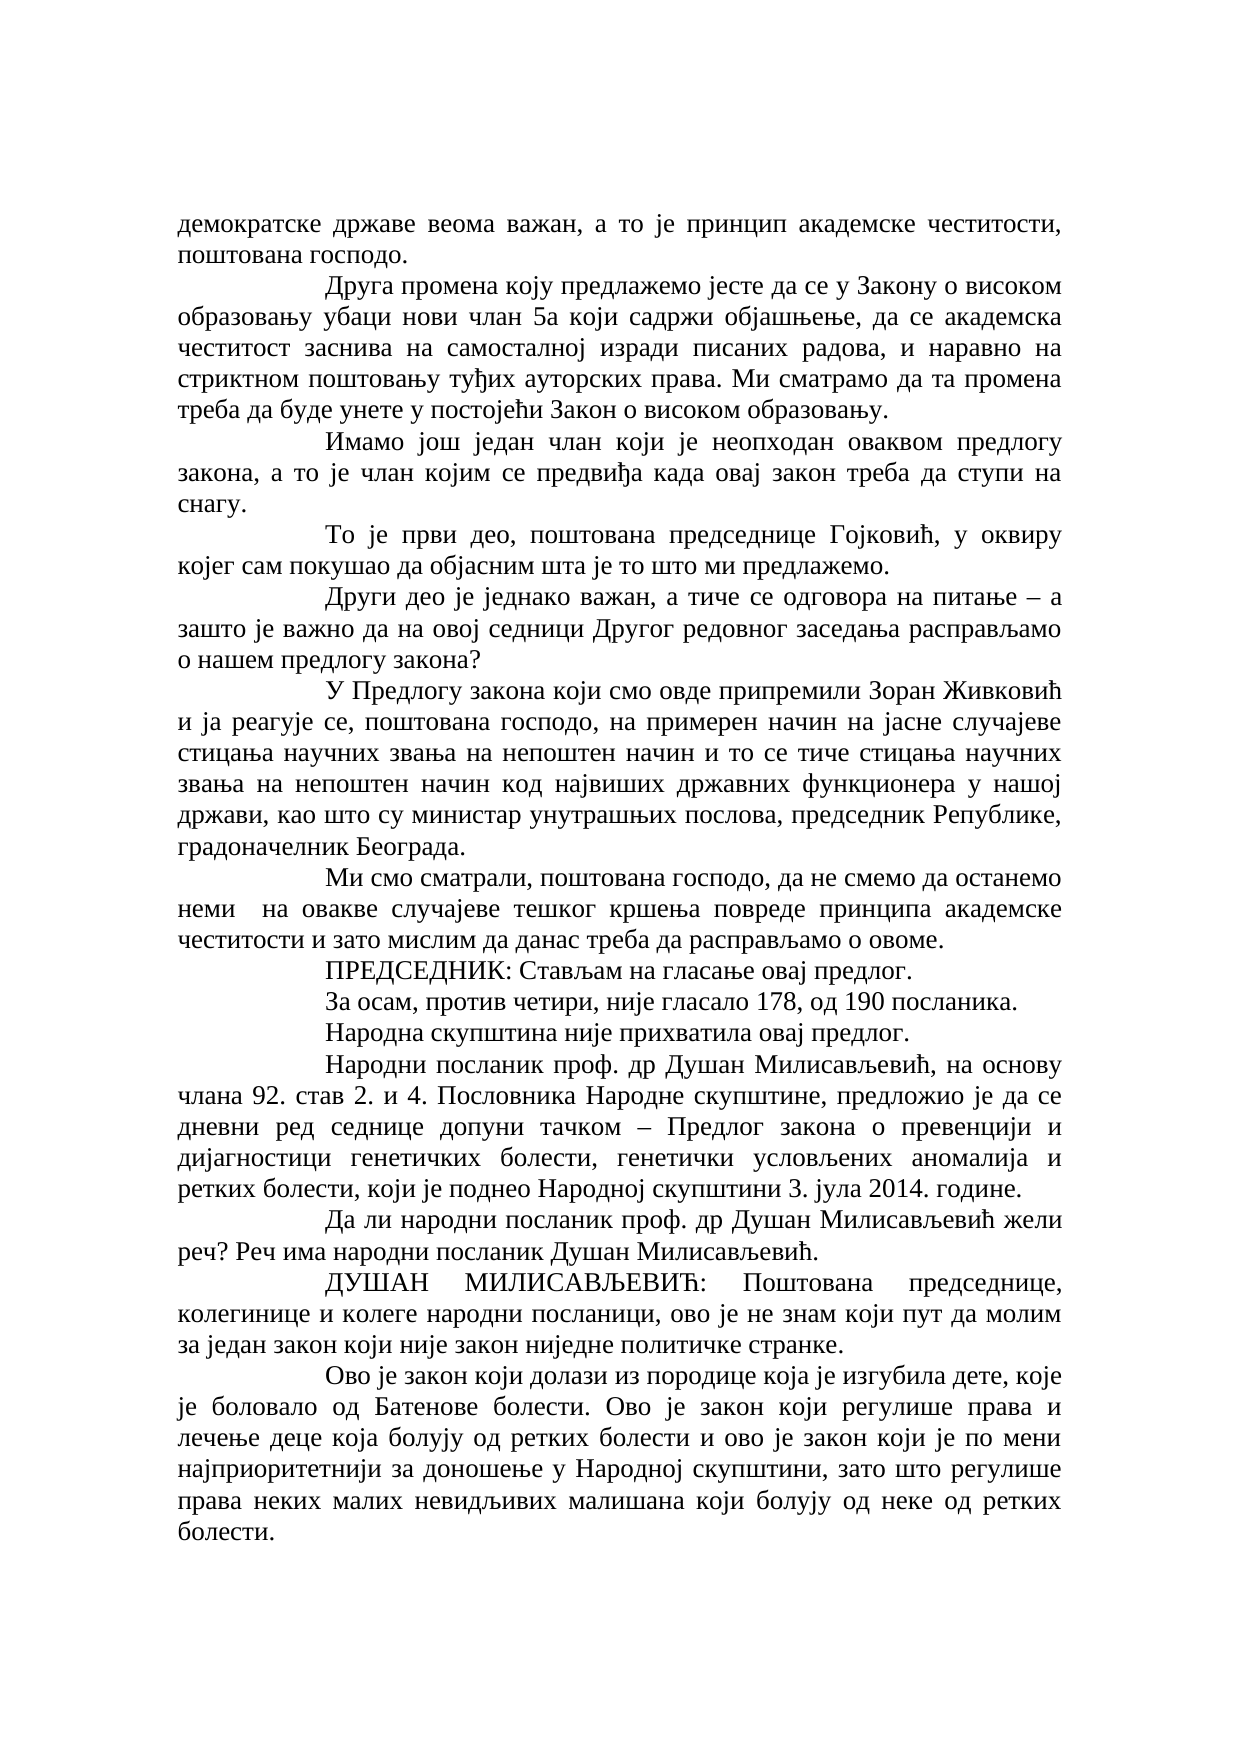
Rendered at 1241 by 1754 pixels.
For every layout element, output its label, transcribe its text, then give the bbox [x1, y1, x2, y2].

text Други део је једнако важан, а тиче се одговора на питање – а зашто је важно да на овој седници Другог редовног заседања расправљамо о нашем предлогу закона? [177, 581, 1063, 674]
text То је први део, поштована председнице Гојковић, у оквиру којег сам покушао да објасним шта је то што ми предлажемо. [177, 518, 1063, 581]
text Ми смо сматрали, поштована господо, да не смемо да останемо неми на овакве случајеве тешког кршења повреде принципа академске честитости и зато мислим да данас треба да расправљамо о овоме. [177, 861, 1063, 954]
text ПРЕДСЕДНИК: Стављам на гласање овај предлог. [177, 954, 1063, 985]
text ДУШАН МИЛИСАВЉЕВИЋ: Поштована председнице, колегинице и колеге народни посланици, ово је не знам који пут да молим за један закон који није закон ниједне политичке странке. [177, 1266, 1063, 1359]
text За осам, против четири, није гласало 178, од 190 посланика. [177, 985, 1063, 1017]
text Имамо још један члан који је неопходан оваквом предлогу закона, а то је члан којим се предвиђа када овај закон треба да ступи на снагу. [177, 425, 1063, 518]
text Народни посланик проф. др Душан Милисављевић, на основу члана 92. став 2. и 4. Пословника Народне скупштине, предложио је да се дневни ред седнице допуни тачком – Предлог закона о превенцији и дијагностици генетичких болести, генетички условљених аномалија и ретких болести, који је поднео Народној скупштини 3. јула 2014. године. [177, 1048, 1063, 1203]
text У Предлогу закона који смо овде припремили Зоран Живковић и ја реагује се, поштована господо, на примерен начин на јасне случајеве стицања научних звања на непоштен начин и то се тиче стицања научних звања на непоштен начин код највиших државних функционера у нашој држави, као што су министар унутрашњих послова, председник Републике, градоначелник Београда. [177, 674, 1063, 861]
text Да ли народни посланик проф. др Душан Милисављевић жели реч? Реч има народни посланик Душан Милисављевић. [177, 1203, 1063, 1266]
text Ово је закон који долази из породице која је изгубила дете, које је боловало од Батенове болести. Ово је закон који регулише права и лечење деце која болују од ретких болести и ово је закон који је по мени најприоритетнији за доношење у Народној скупштини, зато што регулише права неких малих невидљивих малишана који болују од неке од ретких болести. [177, 1359, 1063, 1546]
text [177, 207, 1063, 269]
text Друга промена коју предлажемо јесте да се у Закону о високом образовању убаци нови члан 5а који садржи објашњење, да се академска честитост заснива на самосталној изради писаних радова, и наравно на стриктном поштовању туђих ауторских права. Ми сматрамо да та промена треба да буде унете у постојећи Закон о високом образовању. [177, 269, 1063, 425]
text Народна скупштина није прихватила овај предлог. [177, 1017, 1063, 1048]
